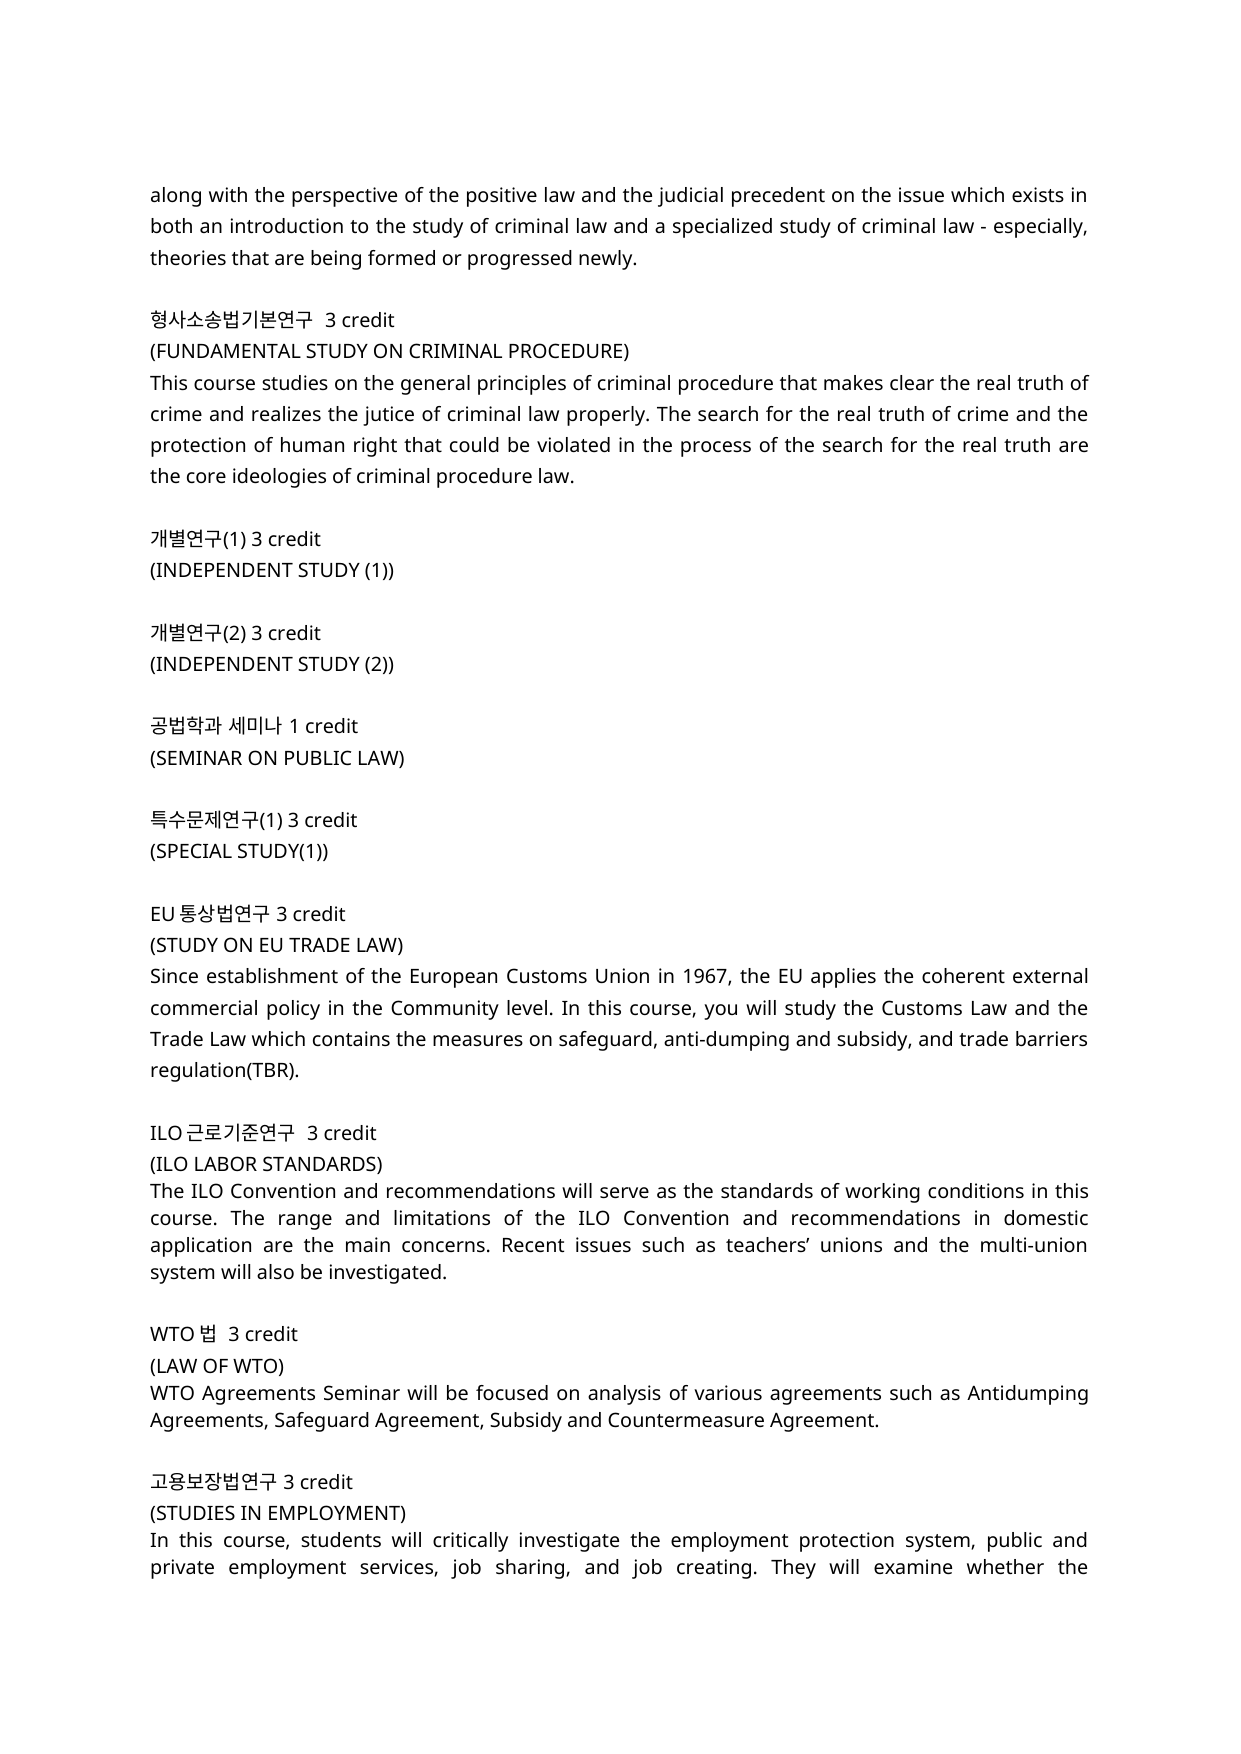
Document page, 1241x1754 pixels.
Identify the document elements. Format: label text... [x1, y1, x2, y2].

text 개별연구(2) 3 credit [150, 615, 1090, 646]
text (SPECIAL STUDY(1)) [150, 833, 1090, 865]
text ILO근로기준연구 3 credit [150, 1115, 1090, 1146]
text 공법학과 세미나 1 credit [150, 708, 1090, 740]
text (STUDY ON EU TRADE LAW) [150, 927, 1090, 958]
text EU통상법연구 3 credit [150, 896, 1090, 927]
text 개별연구(1) 3 credit [150, 521, 1090, 552]
text 고용보장법연구 3 credit [150, 1464, 1090, 1495]
text This course studies on the general principles of criminal procedure that makes clear the real truth of crime and realizes the jutice of criminal law properly. The search for the real truth of crime and the protection of human right that could be violated in the process of the search for the real truth are the core ideologies of criminal procedure law. [150, 365, 1090, 490]
text (INDEPENDENT STUDY (1)) [150, 552, 1090, 583]
text (INDEPENDENT STUDY (2)) [150, 646, 1090, 677]
text (SEMINAR ON PUBLIC LAW) [150, 740, 1090, 771]
text WTO Agreements Seminar will be focused on analysis of various agreements such as Antidumping Agreements, Safeguard Agreement, Subsidy and Countermeasure Agreement. [150, 1379, 1090, 1433]
text (STUDIES IN EMPLOYMENT) [150, 1495, 1090, 1527]
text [150, 177, 1090, 271]
text Since establishment of the European Customs Union in 1967, the EU applies the coherent external commercial policy in the Community level. In this course, you will study the Customs Law and the Trade Law which contains the measures on safeguard, anti-dumping and subsidy, and trade barriers regulation(TBR). [150, 958, 1090, 1083]
text The ILO Convention and recommendations will serve as the standards of working conditions in this course. The range and limitations of the ILO Convention and recommendations in domestic application are the main concerns. Recent issues such as teachers’ unions and the multi-union system will also be investigated. [150, 1177, 1090, 1285]
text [150, 1527, 1090, 1581]
text 형사소송법기본연구 3 credit [150, 302, 1090, 333]
text (ILO LABOR STANDARDS) [150, 1146, 1090, 1177]
text 특수문제연구(1) 3 credit [150, 802, 1090, 833]
text (LAW OF WTO) [150, 1348, 1090, 1379]
text WTO법 3 credit [150, 1316, 1090, 1348]
text (FUNDAMENTAL STUDY ON CRIMINAL PROCEDURE) [150, 333, 1090, 365]
